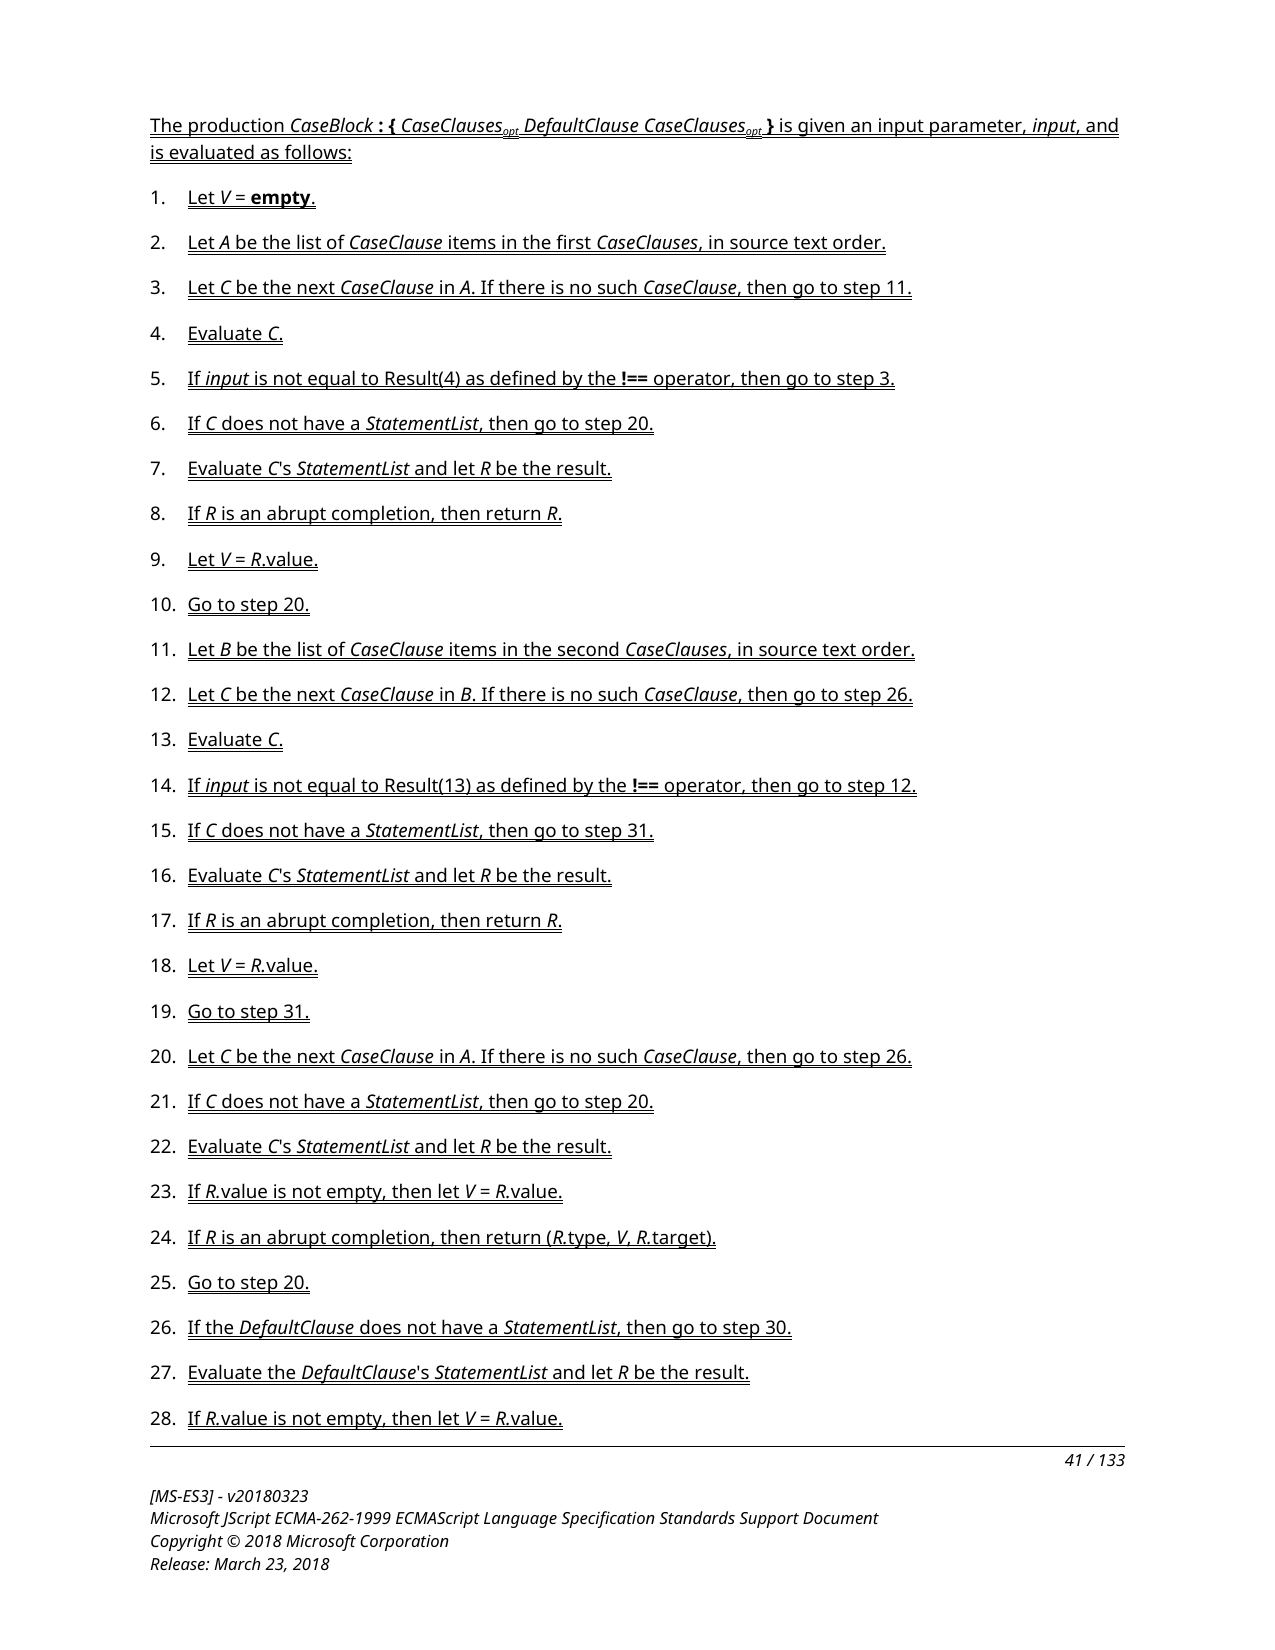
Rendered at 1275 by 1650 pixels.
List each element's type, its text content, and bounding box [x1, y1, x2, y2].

list Evaluate C's StatementList and let R be the result. [150, 862, 1124, 888]
list If C does not have a StatementList, then go to step 31. [150, 817, 1124, 843]
list If R is an abrupt completion, then return R. [150, 501, 1124, 526]
list Evaluate C's StatementList and let R be the result. [150, 455, 1124, 481]
list Let V = R.value. [150, 546, 1124, 571]
list Go to step 31. [150, 998, 1124, 1023]
list If input is not equal to Result(13) as defined by the !== operator, then go to step 12. [150, 772, 1124, 797]
list Let A be the list of CaseClause items in the first CaseClauses, in source text order. [150, 229, 1124, 255]
text The production CaseBlock : { CaseClausesopt DefaultClause CaseClausesopt } is given an input parameter, input, and is evaluated as follows: [150, 112, 1124, 164]
list Evaluate C. [150, 320, 1124, 345]
list Let B be the list of CaseClause items in the second CaseClauses, in source text order. [150, 636, 1124, 662]
list If R.value is not empty, then let V = R.value. [150, 1405, 1124, 1430]
list Let C be the next CaseClause in A. If there is no such CaseClause, then go to step 26. [150, 1043, 1124, 1069]
list Evaluate C's StatementList and let R be the result. [150, 1133, 1124, 1159]
list If input is not equal to Result(4) as defined by the !== operator, then go to step 3. [150, 365, 1124, 391]
list If C does not have a StatementList, then go to step 20. [150, 1088, 1124, 1114]
list Let V = empty. [150, 184, 1124, 210]
list Go to step 20. [150, 1269, 1124, 1295]
list Let C be the next CaseClause in A. If there is no such CaseClause, then go to step 11. [150, 274, 1124, 300]
list Let C be the next CaseClause in B. If there is no such CaseClause, then go to step 26. [150, 681, 1124, 707]
list If the DefaultClause does not have a StatementList, then go to step 30. [150, 1314, 1124, 1340]
list If R.value is not empty, then let V = R.value. [150, 1179, 1124, 1204]
list If R is an abrupt completion, then return R. [150, 907, 1124, 933]
list Let V = R.value. [150, 953, 1124, 978]
list If R is an abrupt completion, then return (R.type, V, R.target). [150, 1224, 1124, 1249]
list Go to step 20. [150, 591, 1124, 617]
list If C does not have a StatementList, then go to step 20. [150, 410, 1124, 436]
list Evaluate C. [150, 727, 1124, 752]
list Evaluate the DefaultClause's StatementList and let R be the result. [150, 1359, 1124, 1385]
